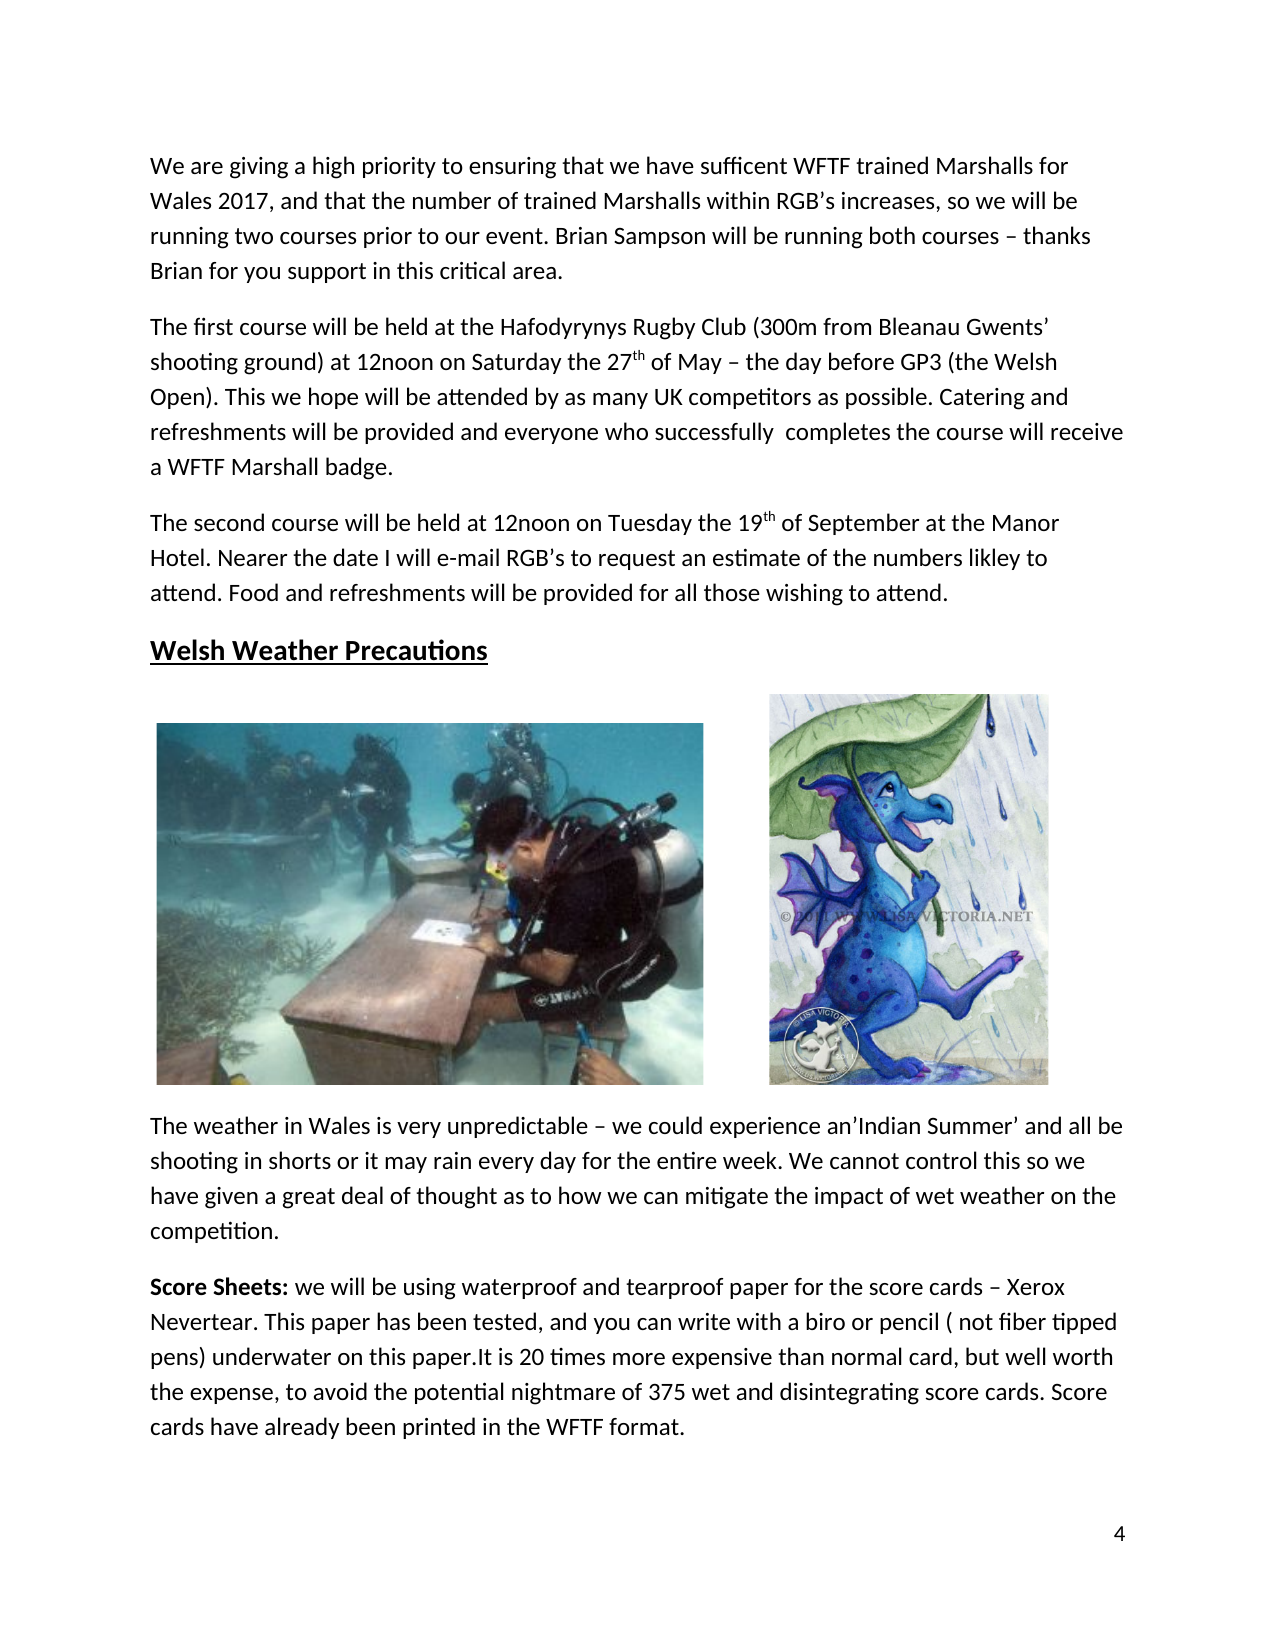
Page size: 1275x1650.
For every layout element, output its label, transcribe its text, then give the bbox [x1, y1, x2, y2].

picture [769, 694, 1049, 1085]
text We are giving a high priority to ensuring that we have sufficent WFTF trained Marshalls for Wales 2017, and that the number of trained Marshalls within RGB’s increases, so we will be running two courses prior to our event. Brian Sampson will be running both courses – thanks Brian for you support in this critical area. [150, 150, 1125, 286]
picture [156, 723, 704, 1085]
text The weather in Wales is very unpredictable – we could experience an’Indian Summer’ and all be shooting in shorts or it may rain every day for the entire week. We cannot control this so we have given a great deal of thought as to how we can mitigate the impact of wet weather on the competition. [150, 1110, 1125, 1246]
text Score Sheets: we will be using waterproof and tearproof paper for the score cards – Xerox Nevertear. This paper has been tested, and you can write with a biro or pencil ( not fiber tipped pens) underwater on this paper.It is 20 times more expensive than normal card, but well worth the expense, to avoid the potential nightmare of 375 wet and disintegrating score cards. Score cards have already been printed in the WFTF format. [150, 1271, 1125, 1442]
text The second course will be held at 12noon on Tuesday the 19th of September at the Manor Hotel. Nearer the date I will e-mail RGB’s to request an estimate of the numbers likley to attend. Food and refreshments will be provided for all those wishing to attend. [150, 507, 1125, 607]
text Welsh Weather Precautions [150, 632, 1125, 668]
text The first course will be held at the Hafodyrynys Rugby Club (300m from Bleanau Gwents’ shooting ground) at 12noon on Saturday the 27th of May – the day before GP3 (the Welsh Open). This we hope will be attended by as many UK competitors as possible. Catering and refreshments will be provided and everyone who successfully completes the course will receive a WFTF Marshall badge. [150, 311, 1125, 481]
